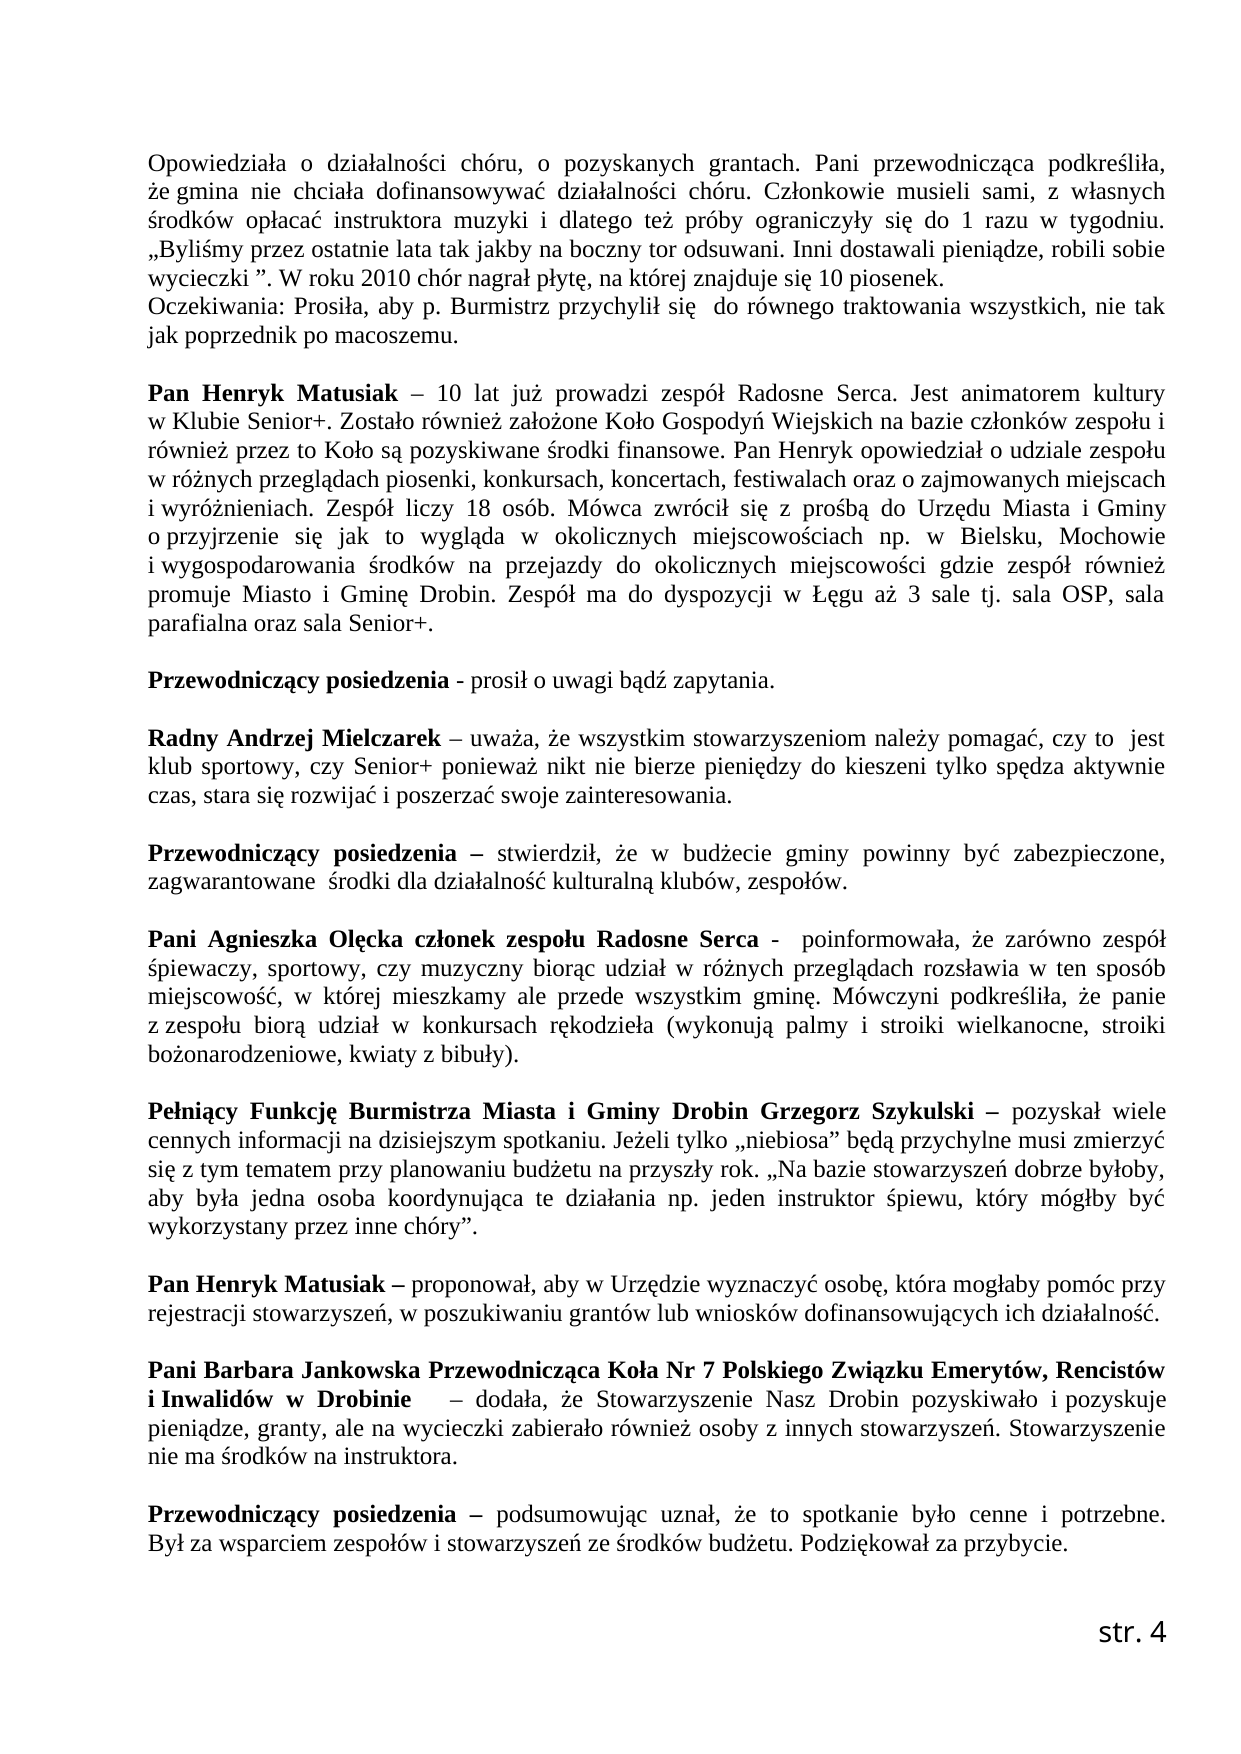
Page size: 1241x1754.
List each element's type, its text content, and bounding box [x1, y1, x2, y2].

text Przewodniczący posiedzenia - prosił o uwagi bądź zapytania. [148, 665, 1166, 694]
text Radny Andrzej Mielczarek – uważa, że wszystkim stowarzyszeniom należy pomagać, czy to jest klub sportowy, czy Senior+ ponieważ nikt nie bierze pieniędzy do kieszeni tylko spędza aktywnie czas, stara się rozwijać i poszerzać swoje zainteresowania. [148, 723, 1166, 809]
text Przewodniczący posiedzenia – stwierdził, że w budżecie gminy powinny być zabezpieczone, zagwarantowane środki dla działalność kulturalną klubów, zespołów. [148, 838, 1166, 895]
text Pani Barbara Jankowska Przewodnicząca Koła Nr 7 Polskiego Związku Emerytów, Rencistów i Inwalidów w Drobinie – dodała, że Stowarzyszenie Nasz Drobin pozyskiwało i pozyskuje pieniądze, granty, ale na wycieczki zabierało również osoby z innych stowarzyszeń. Stowarzyszenie nie ma środków na instruktora. [148, 1355, 1166, 1470]
text Oczekiwania: Prosiła, aby p. Burmistrz przychylił się do równego traktowania wszystkich, nie tak jak poprzednik po macoszemu. [148, 291, 1166, 349]
text Pani Agnieszka Olęcka członek zespołu Radosne Serca - poinformowała, że zarówno zespół śpiewaczy, sportowy, czy muzyczny biorąc udział w różnych przeglądach rozsławia w ten sposób miejscowość, w której mieszkamy ale przede wszystkim gminę. Mówczyni podkreśliła, że panie z zespołu biorą udział w konkursach rękodzieła (wykonują palmy i stroiki wielkanocne, stroiki bożonarodzeniowe, kwiaty z bibuły). [148, 924, 1166, 1068]
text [148, 148, 1166, 291]
text Pełniący Funkcję Burmistrza Miasta i Gminy Drobin Grzegorz Szykulski – pozyskał wiele cennych informacji na dzisiejszym spotkaniu. Jeżeli tylko „niebiosa” będą przychylne musi zmierzyć się z tym tematem przy planowaniu budżetu na przyszły rok. „Na bazie stowarzyszeń dobrze byłoby, aby była jedna osoba koordynująca te działania np. jeden instruktor śpiewu, który mógłby być wykorzystany przez inne chóry”. [148, 1096, 1166, 1240]
text Przewodniczący posiedzenia – podsumowując uznał, że to spotkanie było cenne i potrzebne. Był za wsparciem zespołów i stowarzyszeń ze środków budżetu. Podziękował za przybycie. [148, 1499, 1166, 1556]
text Pan Henryk Matusiak – proponował, aby w Urzędzie wyznaczyć osobę, która mogłaby pomóc przy rejestracji stowarzyszeń, w poszukiwaniu grantów lub wniosków dofinansowujących ich działalność. [148, 1269, 1166, 1326]
text Pan Henryk Matusiak – 10 lat już prowadzi zespół Radosne Serca. Jest animatorem kultury w Klubie Senior+. Zostało również założone Koło Gospodyń Wiejskich na bazie członków zespołu i również przez to Koło są pozyskiwane środki finansowe. Pan Henryk opowiedział o udziale zespołu w różnych przeglądach piosenki, konkursach, koncertach, festiwalach oraz o zajmowanych miejscach i wyróżnieniach. Zespół liczy 18 osób. Mówca zwrócił się z prośbą do Urzędu Miasta i Gminy o przyjrzenie się jak to wygląda w okolicznych miejscowościach np. w Bielsku, Mochowie i wygospodarowania środków na przejazdy do okolicznych miejscowości gdzie zespół również promuje Miasto i Gminę Drobin. Zespół ma do dyspozycji w Łęgu aż 3 sale tj. sala OSP, sala parafialna oraz sala Senior+. [148, 378, 1166, 636]
